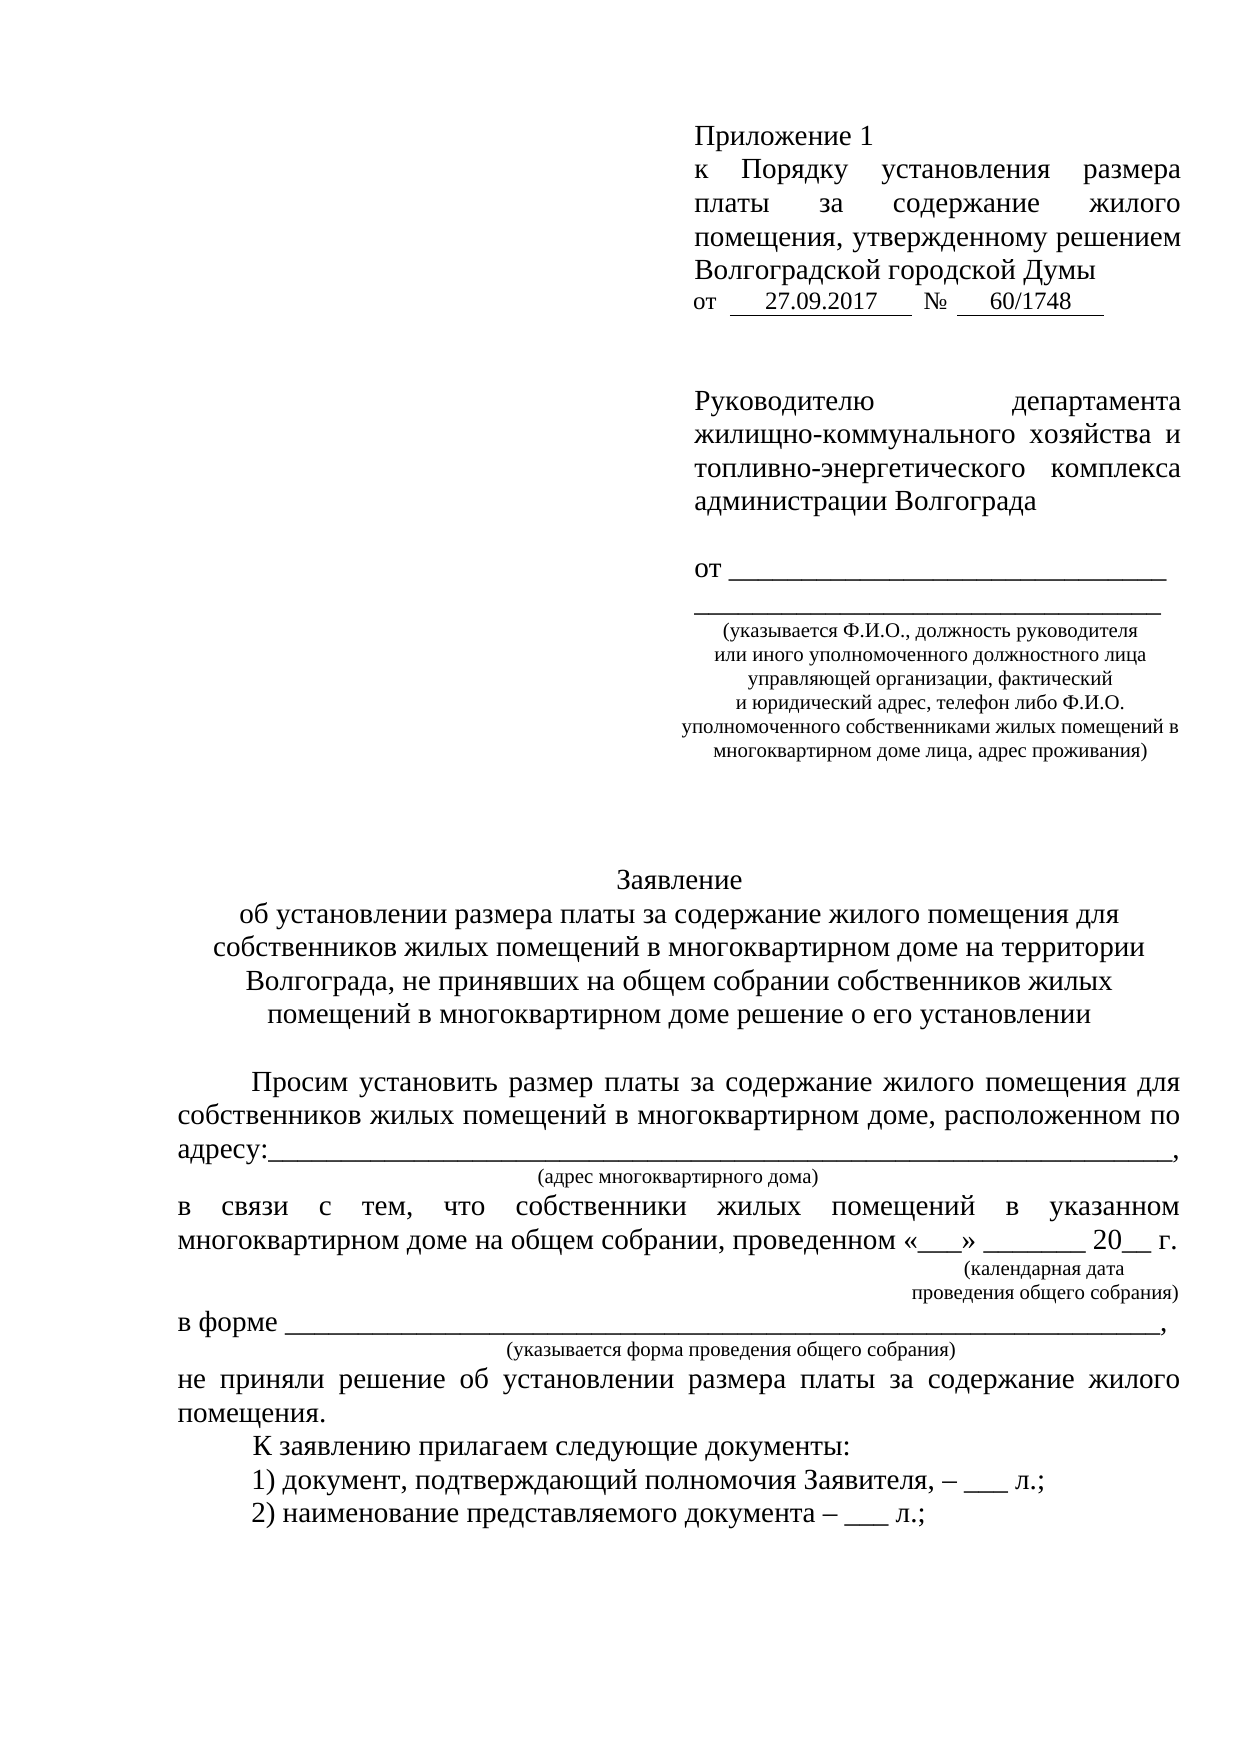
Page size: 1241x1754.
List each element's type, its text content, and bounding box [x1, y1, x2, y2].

text К заявлению прилагаем следующие документы: [177, 1428, 1181, 1462]
text проведения общего собрания) [177, 1279, 1181, 1304]
text или иного уполномоченного должностного лица управляющей организации, фактический [679, 642, 1181, 690]
text Руководителю департамента жилищно-коммунального хозяйства и топливно-энергетического комплекса администрации Волгограда [694, 383, 1181, 517]
text не приняли решение об установлении размера платы за содержание жилого помещения. [177, 1361, 1181, 1428]
text Заявление [177, 862, 1181, 896]
text 1) документ, подтверждающий полномочия Заявителя, – ___ л.; [251, 1462, 1181, 1495]
text (календарная дата [177, 1256, 1181, 1279]
table_header 60/1748 [957, 286, 1104, 314]
table_header 27.09.2017 [730, 286, 912, 314]
text в связи с тем, что собственники жилых помещений в указанном многоквартирном доме на общем собрании, проведенном «___» _______ 20__ г. [177, 1188, 1181, 1256]
text от ______________________________ [694, 550, 1181, 584]
table_header от [679, 286, 730, 314]
text (адрес многоквартирного дома) [177, 1164, 1181, 1188]
text Приложение 1 [694, 118, 1181, 152]
text Просим установить размер платы за содержание жилого помещения для собственников жилых помещений в многоквартирном доме, расположенном по адресу:______________________________________________________________, [177, 1064, 1181, 1164]
text об установлении размера платы за содержание жилого помещения для собственников жилых помещений в многоквартирном доме на территории Волгограда, не принявших на общем собрании собственников жилых помещений в многоквартирном доме решение о его установлении [177, 896, 1181, 1030]
text и юридический адрес, телефон либо Ф.И.О. уполномоченного собственниками жилых помещений в многоквартирном доме лица, адрес проживания) [679, 690, 1181, 762]
text (указывается форма проведения общего собрания) [177, 1337, 1181, 1361]
text 2) наименование представляемого документа – ___ л.; [251, 1495, 1181, 1529]
text в форме ____________________________________________________________, [177, 1304, 1181, 1337]
text к Порядку установления размера платы за содержание жилого помещения, утвержденному решением Волгоградской городской Думы [694, 152, 1181, 286]
text (указывается Ф.И.О., должность руководителя [679, 617, 1181, 642]
text ________________________________ [694, 584, 1181, 617]
table_header № [912, 286, 957, 314]
